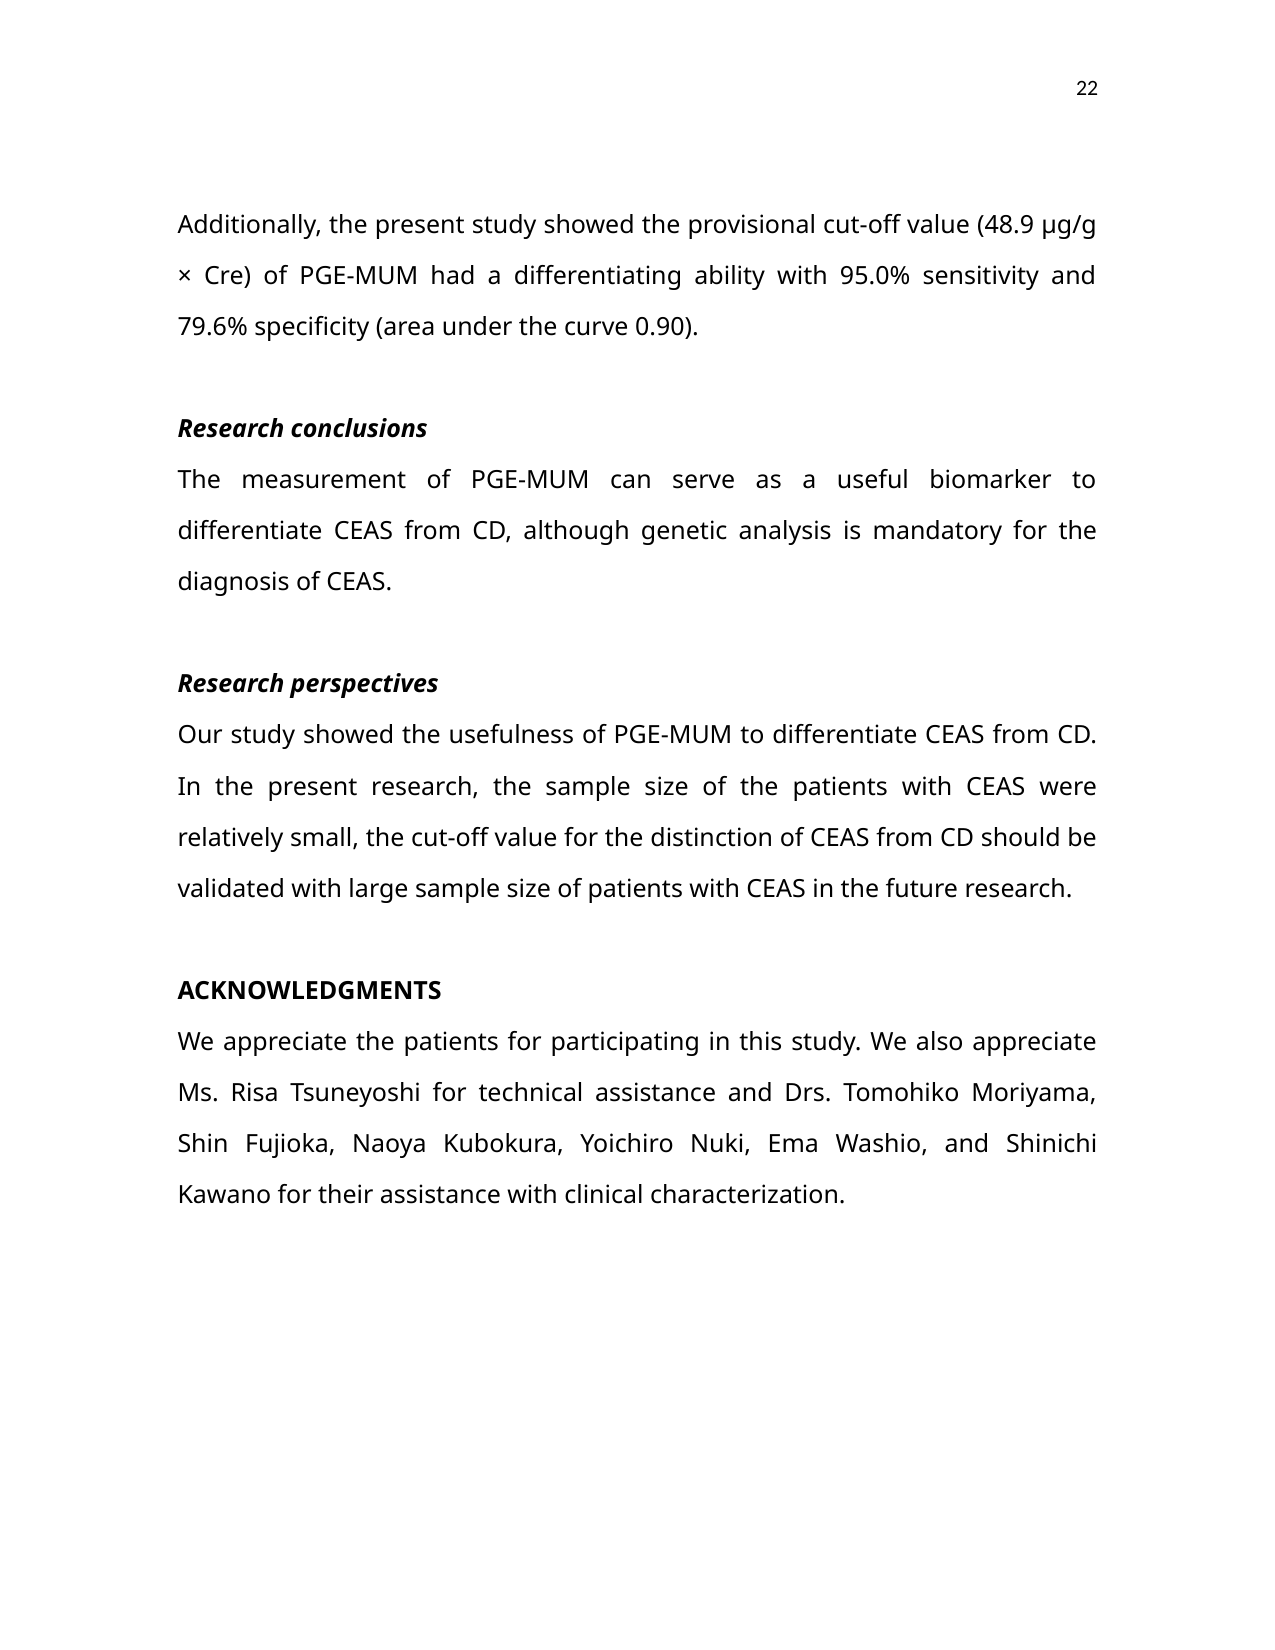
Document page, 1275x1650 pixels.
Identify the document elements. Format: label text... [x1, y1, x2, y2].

text The measurement of PGE-MUM can serve as a useful biomarker to differentiate CEAS from CD, although genetic analysis is mandatory for the diagnosis of CEAS. [177, 462, 1098, 598]
text Research conclusions [177, 411, 1098, 445]
text We appreciate the patients for participating in this study. We also appreciate Ms. Risa Tsuneyoshi for technical assistance and Drs. Tomohiko Moriyama, Shin Fujioka, Naoya Kubokura, Yoichiro Nuki, Ema Washio, and Shinichi Kawano for their assistance with clinical characterization. [177, 1023, 1098, 1211]
text ACKNOWLEDGMENTS [177, 972, 1098, 1006]
text Research perspectives [177, 666, 1098, 700]
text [177, 207, 1098, 343]
text Our study showed the usefulness of PGE-MUM to differentiate CEAS from CD. In the present research, the sample size of the patients with CEAS were relatively small, the cut-off value for the distinction of CEAS from CD should be validated with large sample size of patients with CEAS in the future research. [177, 717, 1098, 904]
